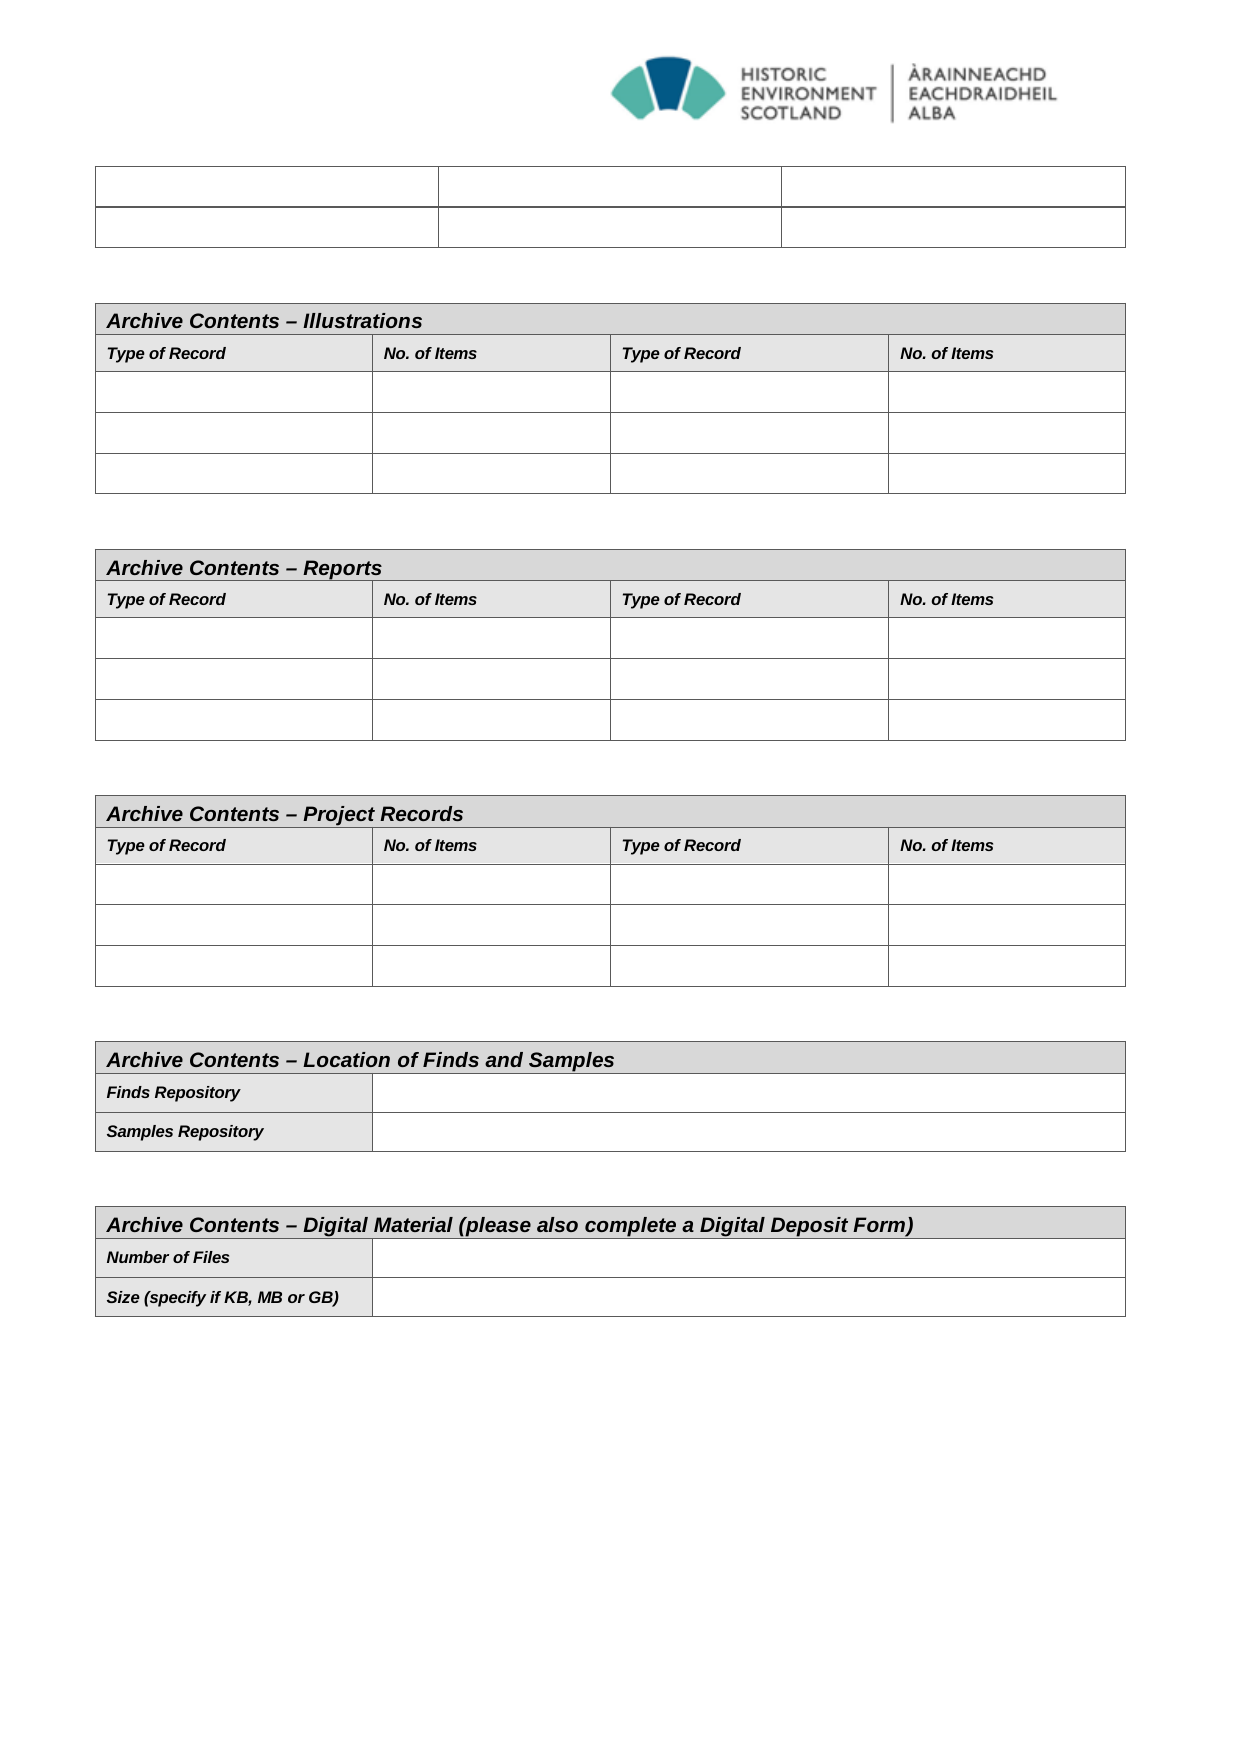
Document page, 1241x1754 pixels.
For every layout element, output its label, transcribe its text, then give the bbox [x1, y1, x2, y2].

table_cell [373, 1074, 1125, 1112]
table_cell No. of Items [373, 581, 610, 617]
table_cell [889, 454, 1125, 493]
table_cell [889, 905, 1125, 945]
table_cell [439, 167, 781, 206]
table_header Archive Contents – Digital Material (please also complete a Digital Deposit Form) [96, 1207, 1125, 1238]
table_cell [889, 700, 1125, 739]
table_cell [782, 208, 1125, 247]
picture [539, 0, 1152, 166]
table_cell [889, 618, 1125, 658]
table_cell [611, 700, 888, 739]
table_cell [96, 208, 438, 247]
table_cell [96, 167, 438, 206]
table_cell Type of Record [611, 581, 888, 617]
table_cell [889, 413, 1125, 453]
table_cell [96, 372, 372, 412]
table_cell [96, 454, 372, 493]
table_cell [611, 618, 888, 658]
table_cell Type of Record [96, 335, 372, 371]
table_cell [373, 700, 610, 739]
table_cell No. of Items [373, 335, 610, 371]
table_cell [611, 454, 888, 493]
table_cell [373, 946, 610, 986]
table_header Archive Contents – Reports [96, 550, 1125, 580]
table_cell [889, 865, 1125, 904]
table_cell [373, 1278, 1125, 1316]
table_cell [373, 454, 610, 493]
table_header Archive Contents – Location of Finds and Samples [96, 1042, 1125, 1073]
table_header Archive Contents – Project Records [96, 796, 1125, 827]
table_cell [889, 372, 1125, 412]
table_cell Finds Repository [96, 1074, 372, 1112]
table_cell Number of Files [96, 1239, 372, 1277]
table_cell [439, 208, 781, 247]
table_cell No. of Items [889, 828, 1125, 863]
table_cell [373, 1239, 1125, 1277]
table_cell Type of Record [611, 335, 888, 371]
table_cell [96, 865, 372, 904]
table_cell [611, 865, 888, 904]
table_cell [611, 946, 888, 986]
table_cell No. of Items [889, 335, 1125, 371]
table_cell Size (specify if KB, MB or GB) [96, 1278, 372, 1316]
table_cell [889, 946, 1125, 986]
table_cell Type of Record [611, 828, 888, 863]
table_cell [96, 659, 372, 699]
table_cell [782, 167, 1125, 206]
table_cell No. of Items [889, 581, 1125, 617]
table_cell Type of Record [96, 828, 372, 863]
table_cell [611, 413, 888, 453]
table_cell [373, 413, 610, 453]
table_cell [889, 659, 1125, 699]
table_cell [611, 659, 888, 699]
table_header Archive Contents – Illustrations [96, 304, 1125, 334]
table_cell [96, 946, 372, 986]
table_cell [373, 905, 610, 945]
table_cell Samples Repository [96, 1113, 372, 1151]
table_cell [373, 659, 610, 699]
table_cell [373, 618, 610, 658]
table_cell Type of Record [96, 581, 372, 617]
table_cell [96, 413, 372, 453]
table_cell [96, 905, 372, 945]
table_cell No. of Items [373, 828, 610, 863]
table_cell [373, 865, 610, 904]
table_cell [96, 700, 372, 739]
table_cell [611, 905, 888, 945]
table_cell [373, 372, 610, 412]
table_cell [373, 1113, 1125, 1151]
table_cell [96, 618, 372, 658]
table_cell [611, 372, 888, 412]
